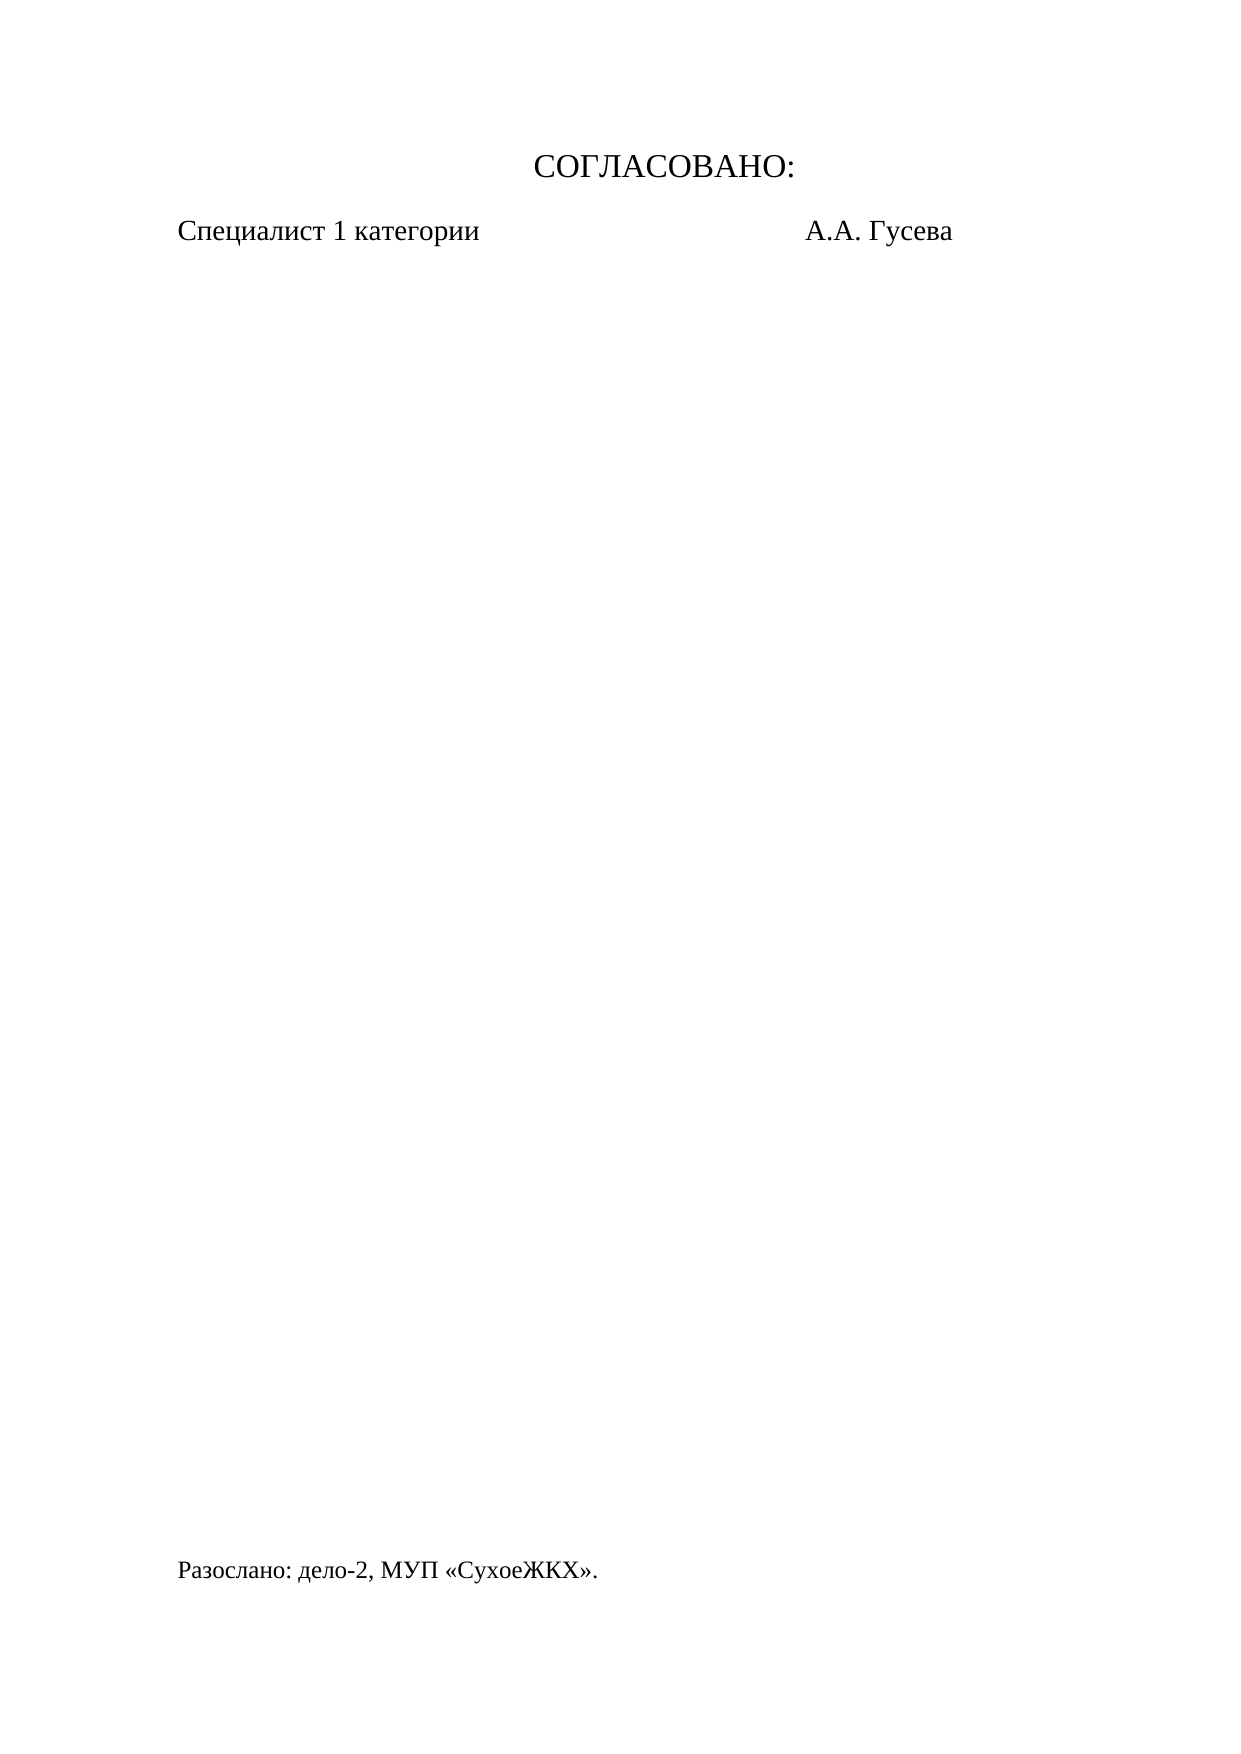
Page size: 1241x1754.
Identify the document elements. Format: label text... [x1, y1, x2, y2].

text Специалист 1 категории А.А. Гусева [177, 213, 1152, 247]
text Разослано: дело-2, МУП «СухоеЖКХ». [177, 1555, 1152, 1584]
text СОГЛАСОВАНО: [177, 146, 1152, 184]
